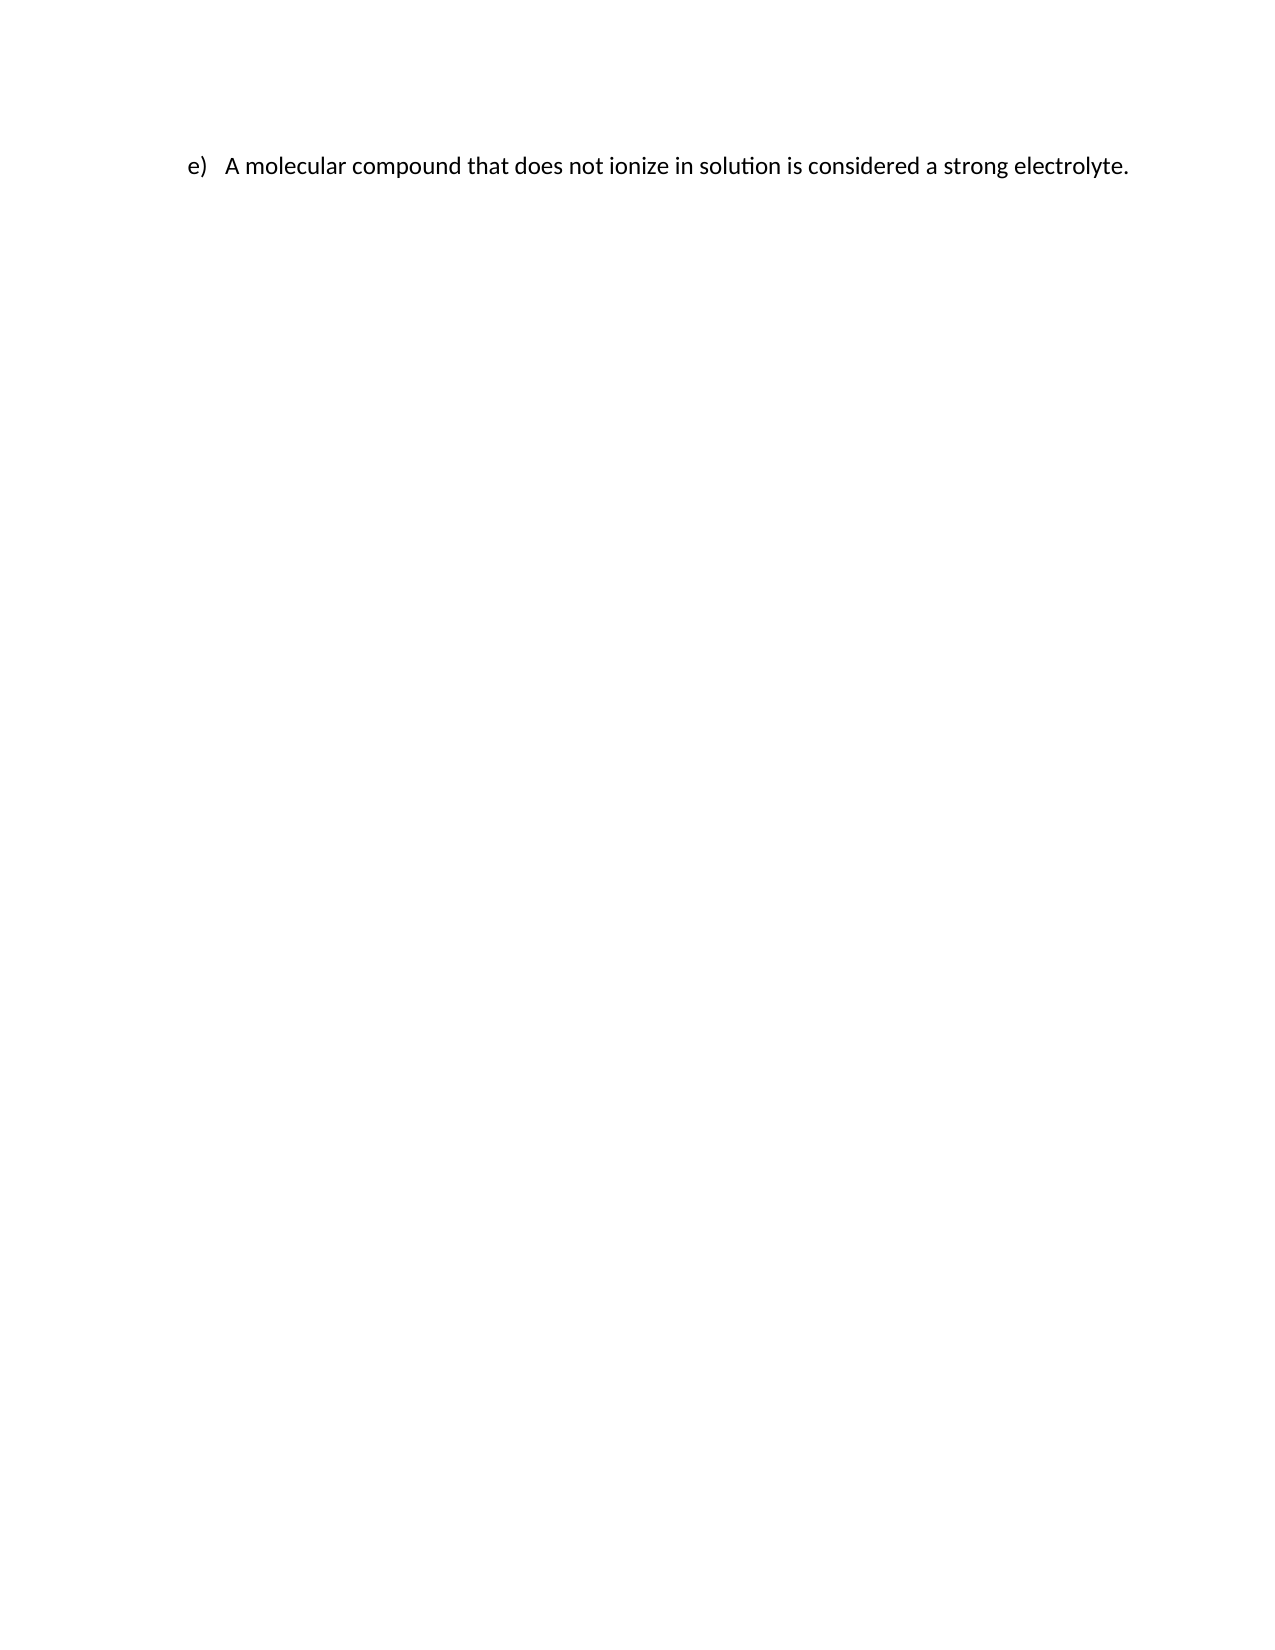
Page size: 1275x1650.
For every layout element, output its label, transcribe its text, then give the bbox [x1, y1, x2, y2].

list A molecular compound that does not ionize in solution is considered a strong electrolyte. [187, 150, 1162, 181]
